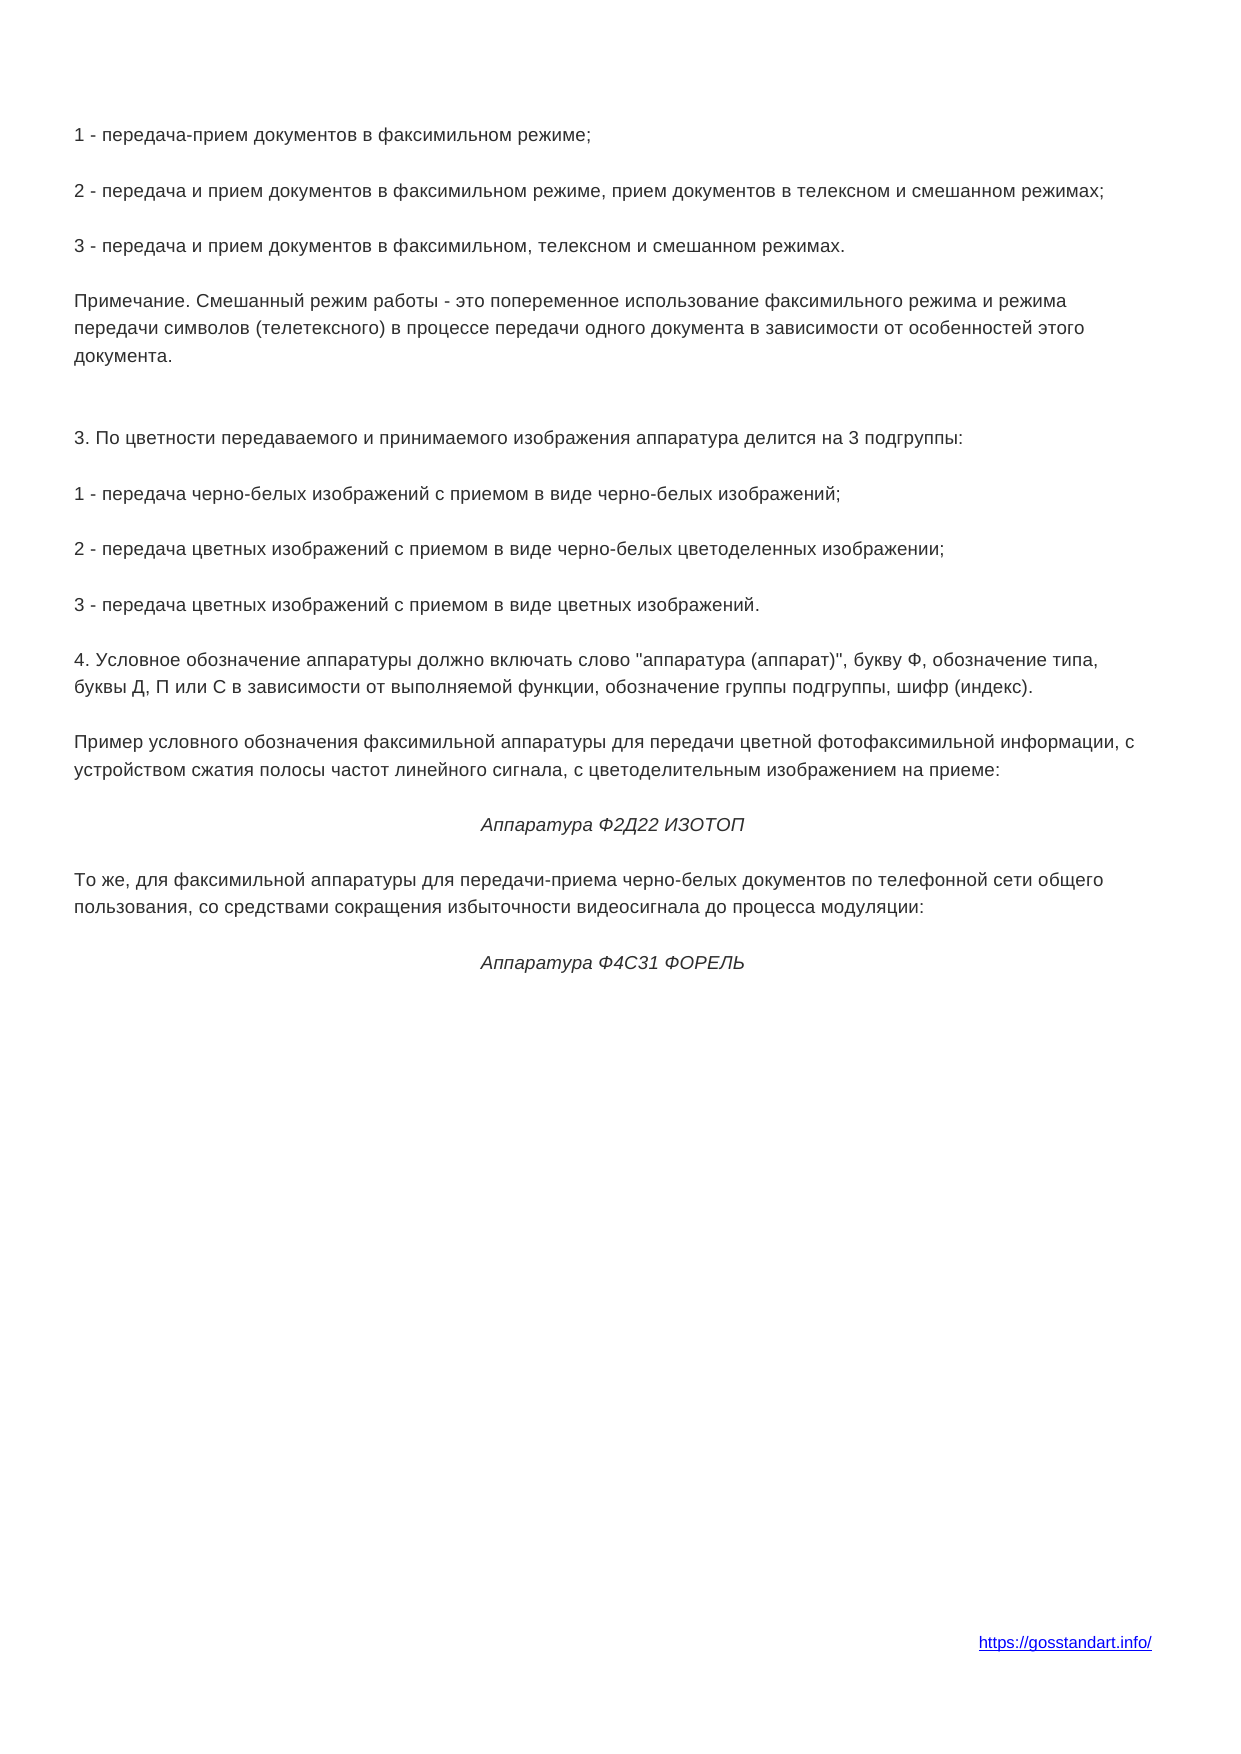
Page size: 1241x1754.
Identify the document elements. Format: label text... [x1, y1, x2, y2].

text 2 - передача и прием документов в факсимильном режиме, прием документов в телексном и смешанном режимах; [74, 173, 1152, 229]
text Аппаратура Ф4С31 ФОРЕЛЬ [74, 946, 1152, 973]
text То же, для факсимильной аппаратуры для передачи-приема черно-белых документов по телефонной сети общего пользования, со средствами сокращения избыточности видеосигнала до процесса модуляции: [74, 835, 1152, 946]
text 2 - передача цветных изображений с приемом в виде черно-белых цветоделенных изображении; [74, 532, 1152, 588]
text 3 - передача цветных изображений с приемом в виде цветных изображений. [74, 588, 1152, 643]
text Аппаратура Ф2Д22 ИЗОТОП [74, 808, 1152, 835]
text 1 - передача черно-белых изображений с приемом в виде черно-белых изображений; [74, 477, 1152, 532]
text 3 - передача и прием документов в факсимильном, телексном и смешанном режимах. Примечание. Смешанный режим работы - это попеременное использование факсимильного режима и режима передачи символов (телетексного) в процессе передачи одного документа в зависимости от особенностей этого документа. [74, 229, 1152, 421]
text 1 - передача-прием документов в факсимильном режиме; [74, 118, 1152, 173]
text 4. Условное обозначение аппаратуры должно включать слово "аппаратура (аппарат)", букву Ф, обозначение типа, буквы Д, П или С в зависимости от выполняемой функции, обозначение группы подгруппы, шифр (индекс). Пример условного обозначения факсимильной аппаратуры для передачи цветной фотофаксимильной информации, с устройством сжатия полосы частот линейного сигнала, с цветоделительным изображением на приеме: [74, 643, 1152, 808]
text 3. По цветности передаваемого и принимаемого изображения аппаратура делится на 3 подгруппы: [74, 421, 1152, 477]
